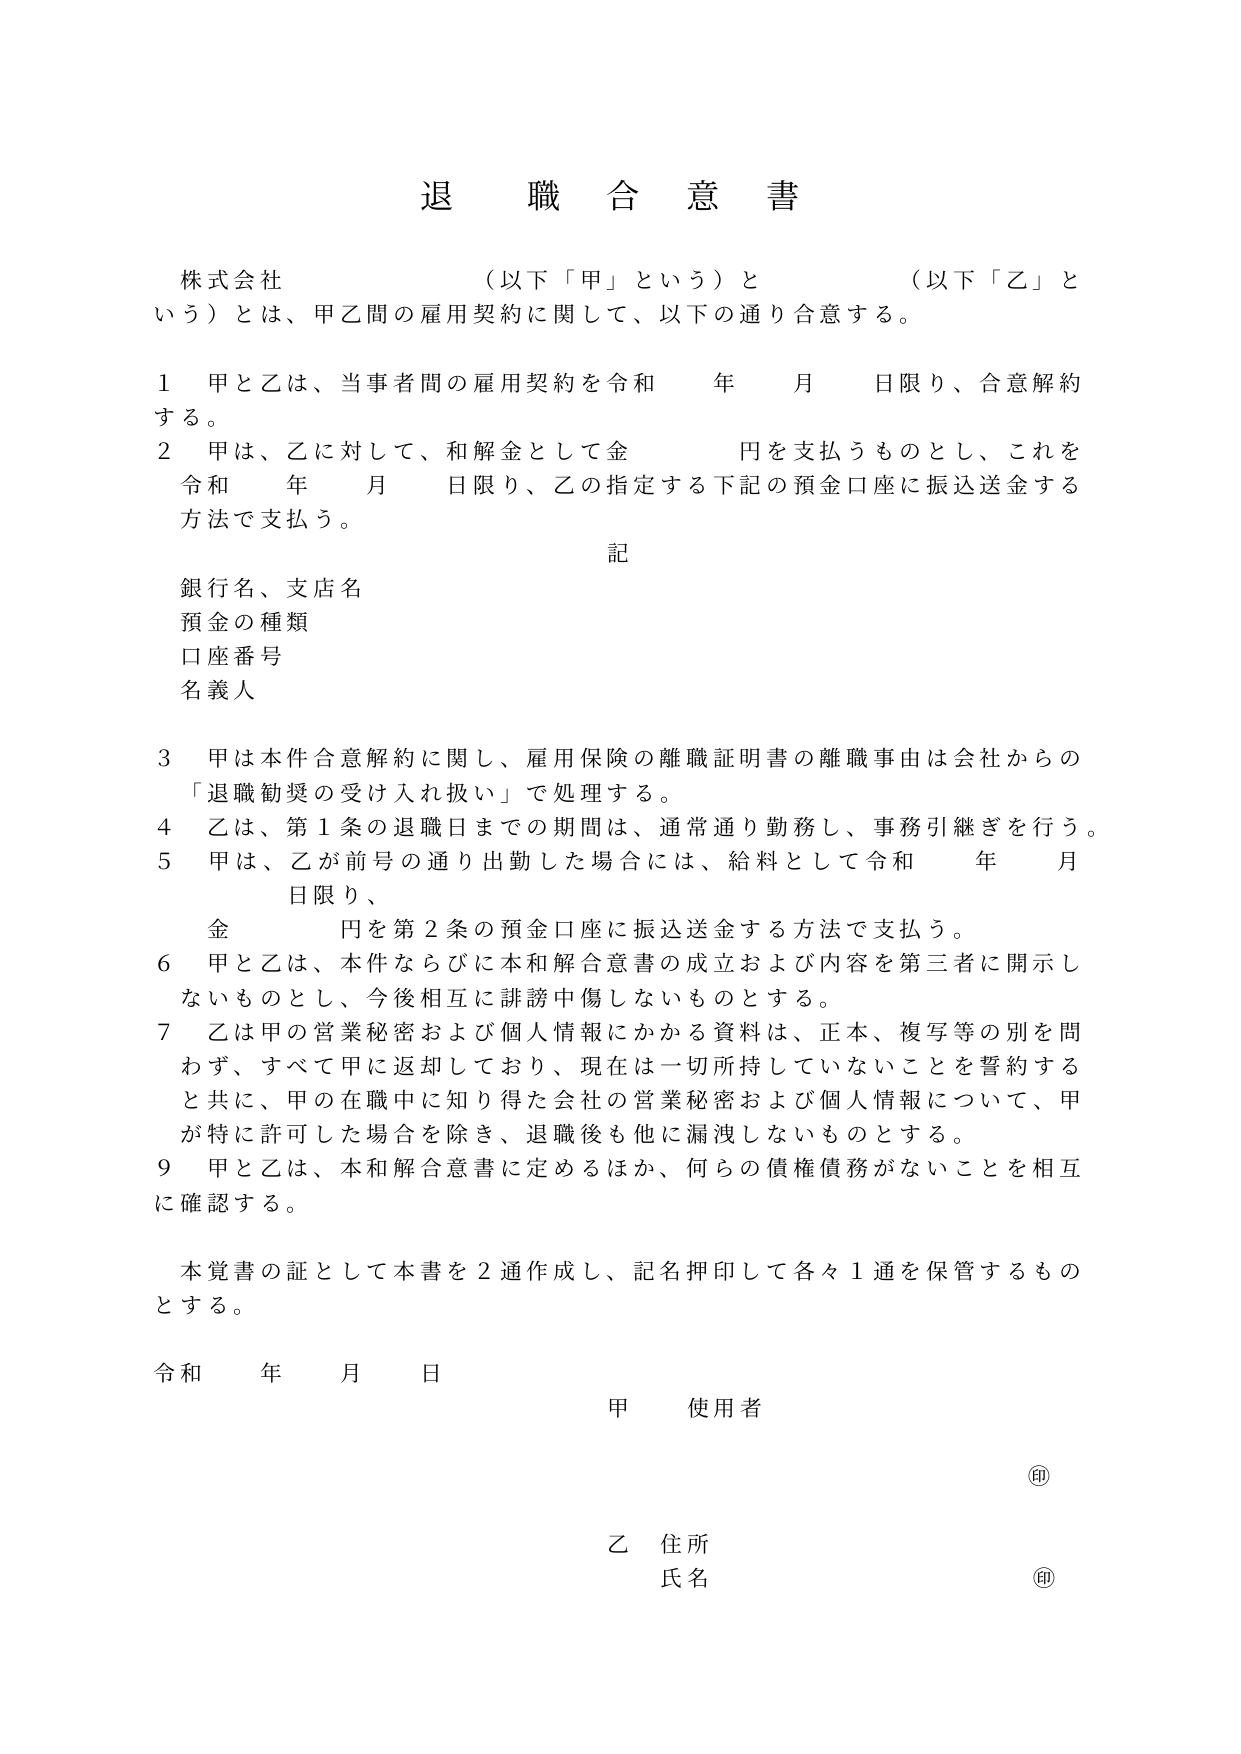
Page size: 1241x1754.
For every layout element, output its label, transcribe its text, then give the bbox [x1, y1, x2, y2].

text ６ 甲と乙は、本件ならびに本和解合意書の成立および内容を第三者に開示しないものとし、今後相互に誹謗中傷しないものとする。 [153, 945, 1087, 1014]
text 預金の種類 [177, 604, 1087, 638]
text 本覚書の証として本書を２通作成し、記名押印して各々１通を保管するものとする。 [153, 1253, 1087, 1321]
text 甲 使用者 [591, 1389, 1087, 1424]
text 令和 年 月 日 [153, 1355, 1087, 1389]
text 退 職 合 意 書 [153, 159, 1087, 228]
text 金 円を第２条の預金口座に振込送金する方法で支払う。 [201, 911, 1087, 945]
text 氏名 ㊞ [153, 1560, 1087, 1594]
text 名義人 [153, 672, 1087, 706]
text 株式会社 （以下「甲」という）と （以下「乙」という）とは、甲乙間の雇用契約に関して、以下の通り合意する。 [153, 262, 1087, 330]
text 銀行名、支店名 [153, 569, 1087, 604]
text ３ 甲は本件合意解約に関し、雇用保険の離職証明書の離職事由は会社からの「退職勧奨の受け入れ扱い」で処理する。 [153, 740, 1087, 809]
text 乙 住所 [153, 1526, 1087, 1560]
text ７ 乙は甲の営業秘密および個人情報にかかる資料は、正本、複写等の別を問わず、すべて甲に返却しており、現在は一切所持していないことを誓約すると共に、甲の在職中に知り得た会社の営業秘密および個人情報について、甲が特に許可した場合を除き、退職後も他に漏洩しないものとする。 [153, 1014, 1087, 1150]
text ５ 甲は、乙が前号の通り出勤した場合には、給料として令和 年 月 日限り、 [153, 843, 1087, 911]
text ㊞ [503, 1458, 1087, 1492]
text 記 [153, 535, 1087, 569]
text 口座番号 [153, 638, 1087, 672]
text ４ 乙は、第１条の退職日までの期間は、通常通り勤務し、事務引継ぎを行う。 [153, 809, 1087, 843]
text ２ 甲は、乙に対して、和解金として金 円を支払うものとし、これを令和 年 月 日限り、乙の指定する下記の預金口座に振込送金する方法で支払う。 [153, 433, 1087, 535]
text ９ 甲と乙は、本和解合意書に定めるほか、何らの債権債務がないことを相互に確認する。 [153, 1150, 1087, 1219]
text １ 甲と乙は、当事者間の雇用契約を令和 年 月 日限り、合意解約する。 [153, 364, 1087, 433]
